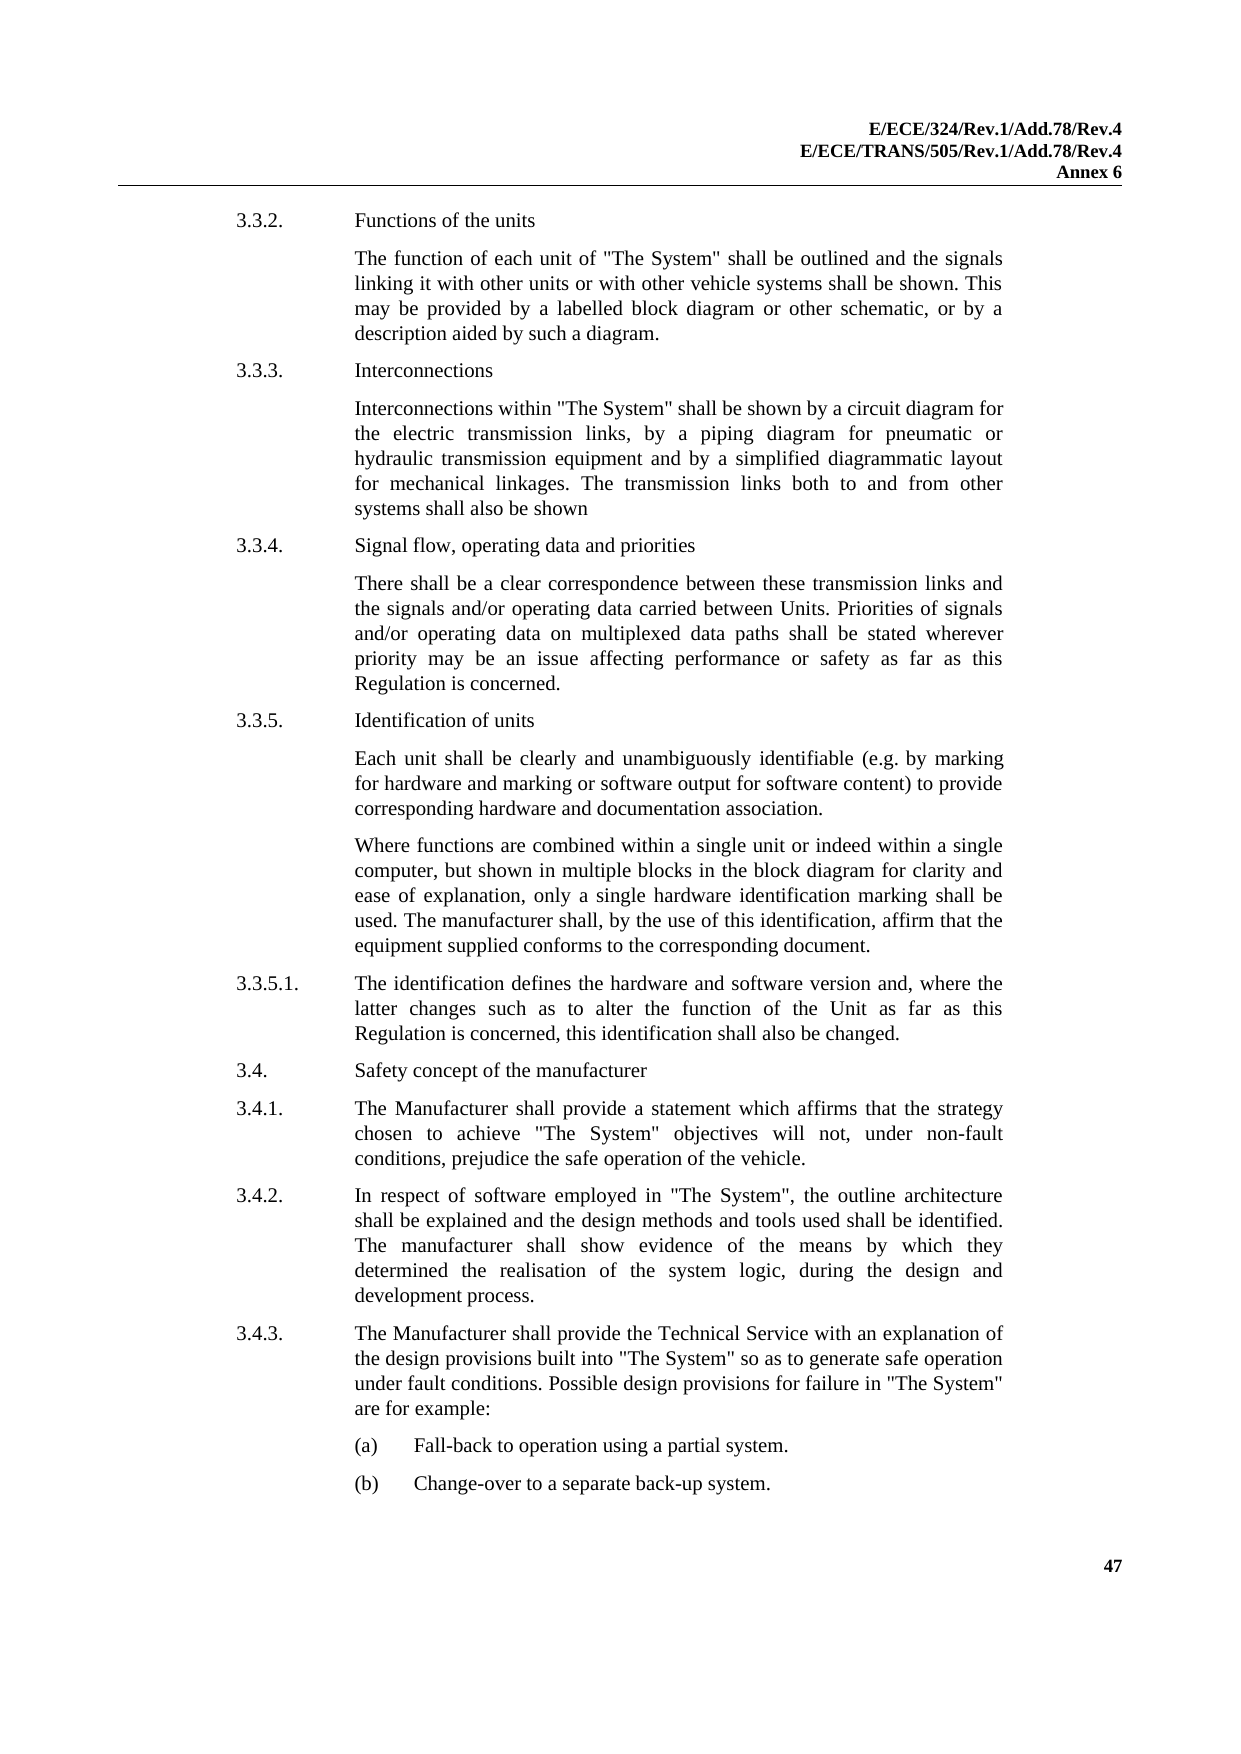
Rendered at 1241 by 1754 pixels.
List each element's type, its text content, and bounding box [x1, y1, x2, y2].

text 3.3.2. Functions of the units [236, 207, 1004, 232]
text 3.3.5.1. The identification defines the hardware and software version and, where the latter changes such as to alter the function of the Unit as far as this Regulation is concerned, this identification shall also be changed. [236, 970, 1004, 1045]
text Where functions are combined within a single unit or indeed within a single computer, but shown in multiple blocks in the block diagram for clarity and ease of explanation, only a single hardware identification marking shall be used. The manufacturer shall, by the use of this identification, affirm that the equipment supplied conforms to the corresponding document. [236, 832, 1004, 957]
text The function of each unit of "The System" shall be outlined and the signals linking it with other units or with other vehicle systems shall be shown. This may be provided by a labelled block diagram or other schematic, or by a description aided by such a diagram. [236, 245, 1004, 345]
text (b) Change-over to a separate back-up system. [354, 1470, 1004, 1495]
text Each unit shall be clearly and unambiguously identifiable (e.g. by marking for hardware and marking or software output for software content) to provide corresponding hardware and documentation association. [236, 745, 1004, 820]
text 3.3.3. Interconnections [236, 357, 1004, 382]
text 3.4.2. In respect of software employed in "The System", the outline architecture shall be explained and the design methods and tools used shall be identified. The manufacturer shall show evidence of the means by which they determined the realisation of the system logic, during the design and development process. [236, 1182, 1004, 1307]
text (a) Fall-back to operation using a partial system. [354, 1432, 1004, 1457]
text 3.4.1. The Manufacturer shall provide a statement which affirms that the strategy chosen to achieve "The System" objectives will not, under non-fault conditions, prejudice the safe operation of the vehicle. [236, 1095, 1004, 1170]
text There shall be a clear correspondence between these transmission links and the signals and/or operating data carried between Units. Priorities of signals and/or operating data on multiplexed data paths shall be stated wherever priority may be an issue affecting performance or safety as far as this Regulation is concerned. [354, 570, 1004, 695]
text Interconnections within "The System" shall be shown by a circuit diagram for the electric transmission links, by a piping diagram for pneumatic or hydraulic transmission equipment and by a simplified diagrammatic layout for mechanical linkages. The transmission links both to and from other systems shall also be shown [236, 395, 1004, 520]
text 3.4. Safety concept of the manufacturer [236, 1057, 1004, 1082]
text 3.3.4. Signal flow, operating data and priorities [236, 532, 1004, 557]
text 3.4.3. The Manufacturer shall provide the Technical Service with an explanation of the design provisions built into "The System" so as to generate safe operation under fault conditions. Possible design provisions for failure in "The System" are for example: [236, 1320, 1004, 1420]
text 3.3.5. Identification of units [236, 707, 1004, 732]
